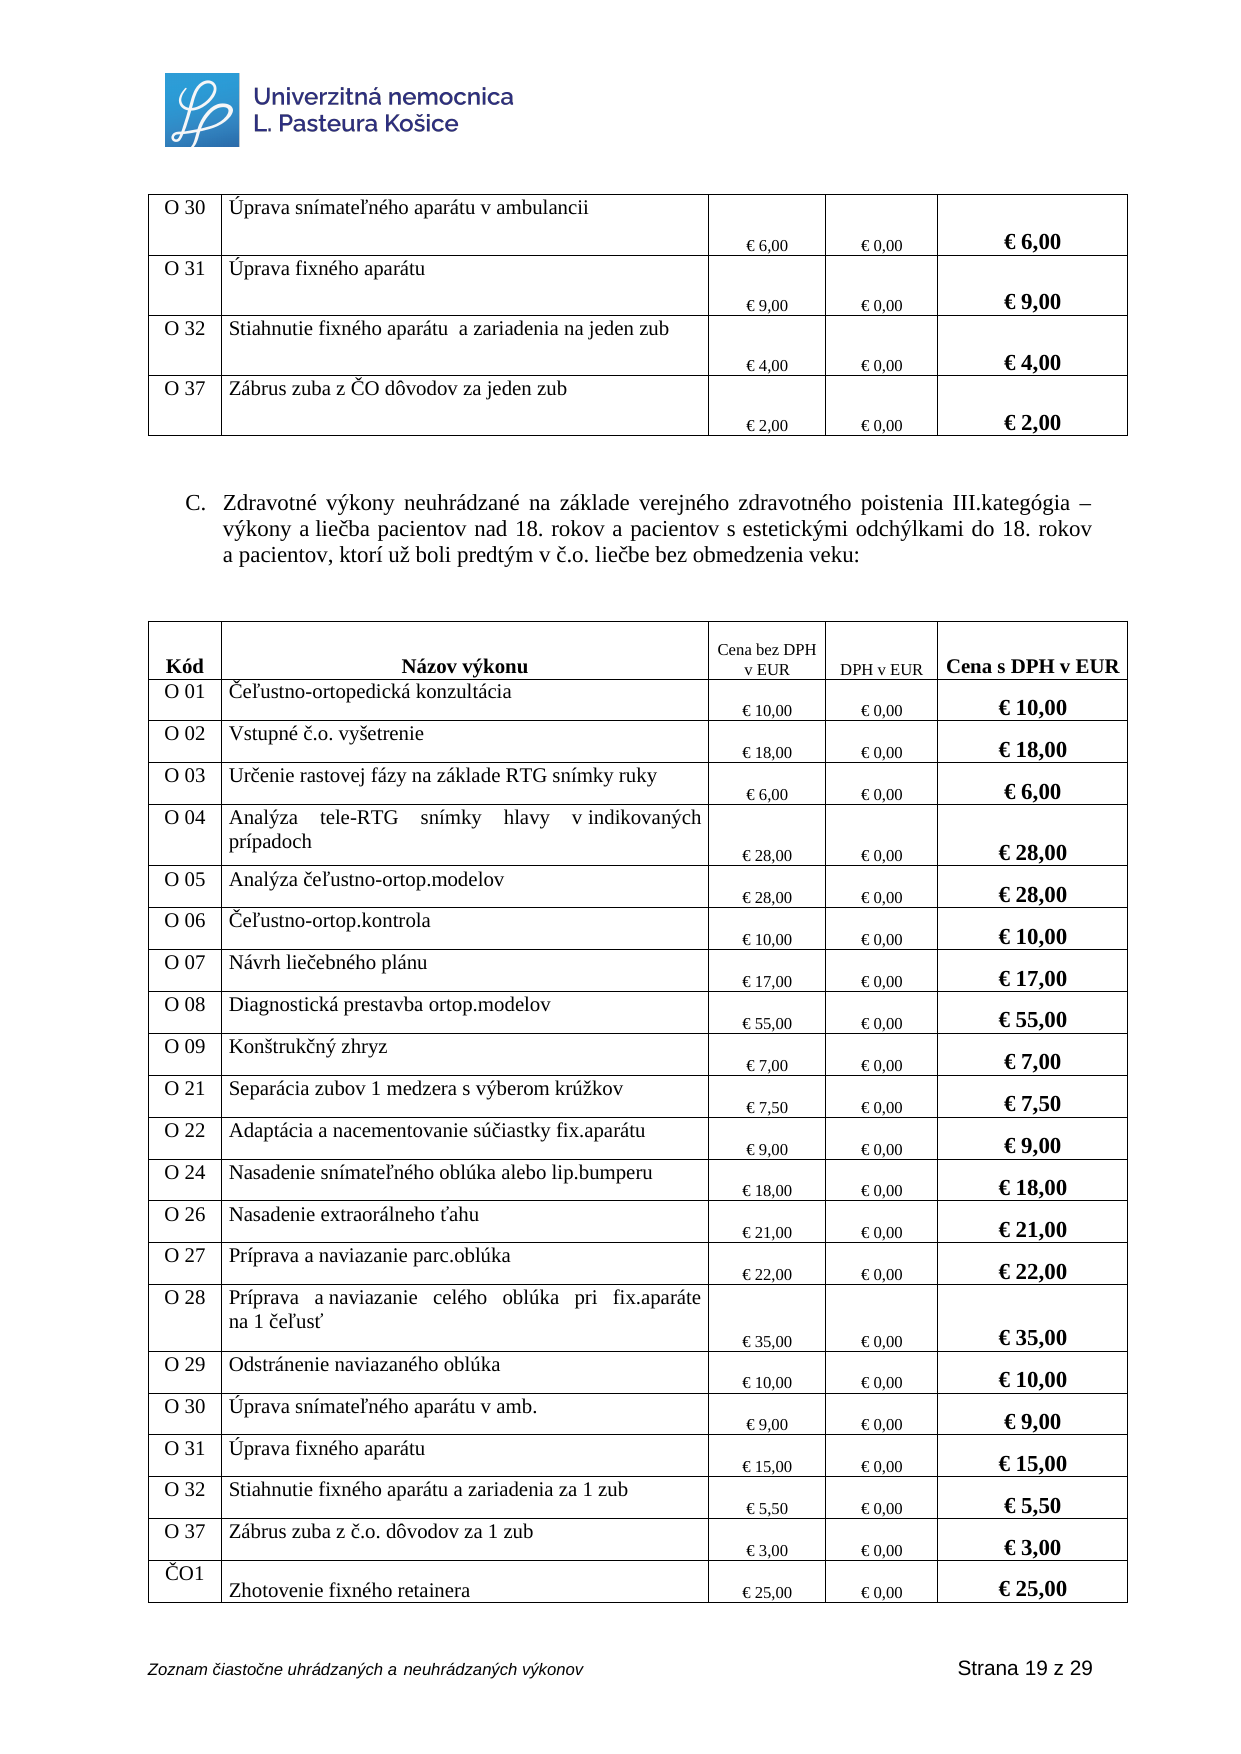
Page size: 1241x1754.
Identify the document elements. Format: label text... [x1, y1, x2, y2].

table_cell € 21,00 [709, 1201, 825, 1242]
table_cell € 0,00 [826, 1076, 937, 1117]
table_cell Zábrus zuba z ČO dôvodov za jeden zub [222, 376, 708, 435]
table_cell € 0,00 [826, 992, 937, 1033]
table_cell O 04 [149, 805, 221, 865]
table_cell € 0,00 [826, 908, 937, 949]
table_cell € 9,00 [709, 1394, 825, 1434]
table_header Názov výkonu [222, 622, 708, 678]
table_cell O 06 [149, 908, 221, 949]
table_cell Diagnostická prestavba ortop.modelov [222, 992, 708, 1033]
table_cell € 0,00 [826, 1160, 937, 1200]
table_cell € 0,00 [826, 805, 937, 865]
table_cell € 35,00 [709, 1285, 825, 1351]
table_cell Úprava fixného aparátu [222, 256, 708, 315]
table_cell Vstupné č.o. vyšetrenie [222, 721, 708, 762]
table_cell € 25,00 [938, 1561, 1127, 1602]
table_cell € 0,00 [826, 1285, 937, 1351]
table_cell € 0,00 [826, 1477, 937, 1518]
table_cell O 21 [149, 1076, 221, 1117]
table_cell Analýza čeľustno-ortop.modelov [222, 866, 708, 907]
table_cell Príprava a naviazanie parc.oblúka [222, 1243, 708, 1284]
table_cell O 37 [149, 376, 221, 435]
table_cell € 0,00 [826, 1352, 937, 1392]
table_cell € 0,00 [826, 1561, 937, 1602]
table_cell Čeľustno-ortop.kontrola [222, 908, 708, 949]
table_cell Návrh liečebného plánu [222, 950, 708, 991]
table_cell € 10,00 [709, 908, 825, 949]
table_cell O 26 [149, 1201, 221, 1242]
table_cell O 01 [149, 680, 221, 720]
table_cell Zhotovenie fixného retainera [222, 1561, 708, 1602]
table_cell € 0,00 [826, 680, 937, 720]
table_cell € 0,00 [826, 950, 937, 991]
table_cell O 09 [149, 1034, 221, 1075]
table_cell Stiahnutie fixného aparátu a zariadenia za 1 zub [222, 1477, 708, 1518]
table_cell € 3,00 [938, 1519, 1127, 1560]
table_cell O 02 [149, 721, 221, 762]
table_cell Úprava snímateľného aparátu v amb. [222, 1394, 708, 1434]
table_cell € 0,00 [826, 316, 937, 375]
table_cell O 08 [149, 992, 221, 1033]
table_cell Stiahnutie fixného aparátu a zariadenia na jeden zub [222, 316, 708, 375]
table_cell O 31 [149, 1435, 221, 1476]
list Zdravotné výkony neuhrádzané na základe verejného zdravotného poistenia III.kategógia – výkony a liečba pacientov nad 18. rokov a pacientov s estetickými odchýlkami do 18. rokov a pacientov, ktorí už boli predtým v č.o. liečbe bez obmedzenia veku: [185, 489, 1092, 568]
table_cell Úprava snímateľného aparátu v ambulancii [222, 195, 708, 254]
table_cell O 28 [149, 1285, 221, 1351]
table_cell O 22 [149, 1118, 221, 1158]
table_cell Príprava a naviazanie celého oblúka pri fix.aparáte na 1 čeľusť [222, 1285, 708, 1351]
table_cell € 21,00 [938, 1201, 1127, 1242]
table_cell € 4,00 [709, 316, 825, 375]
table_cell Úprava fixného aparátu [222, 1435, 708, 1476]
table_cell € 0,00 [826, 763, 937, 804]
table_cell € 10,00 [709, 680, 825, 720]
table_cell € 0,00 [826, 1435, 937, 1476]
table_cell € 18,00 [938, 721, 1127, 762]
table_cell € 18,00 [709, 721, 825, 762]
table_cell O 30 [149, 195, 221, 254]
table_cell O 29 [149, 1352, 221, 1392]
table_cell O 32 [149, 316, 221, 375]
table_cell Čeľustno-ortopedická konzultácia [222, 680, 708, 720]
table_cell Analýza tele-RTG snímky hlavy v indikovaných prípadoch [222, 805, 708, 865]
table_cell € 18,00 [938, 1160, 1127, 1200]
table_cell € 7,00 [938, 1034, 1127, 1075]
table_cell Nasadenie extraorálneho ťahu [222, 1201, 708, 1242]
table_cell € 0,00 [826, 1519, 937, 1560]
table_cell € 0,00 [826, 256, 937, 315]
table_cell Nasadenie snímateľného oblúka alebo lip.bumperu [222, 1160, 708, 1200]
table_cell € 5,50 [938, 1477, 1127, 1518]
table_cell € 10,00 [938, 680, 1127, 720]
table_cell € 55,00 [709, 992, 825, 1033]
table_cell Určenie rastovej fázy na základe RTG snímky ruky [222, 763, 708, 804]
table_cell € 17,00 [709, 950, 825, 991]
table_cell € 7,50 [938, 1076, 1127, 1117]
table_cell € 0,00 [826, 721, 937, 762]
picture [165, 73, 514, 147]
table_cell € 10,00 [938, 908, 1127, 949]
table_cell € 9,00 [938, 1394, 1127, 1434]
table_cell € 28,00 [709, 866, 825, 907]
table_cell € 15,00 [938, 1435, 1127, 1476]
table_cell € 7,50 [709, 1076, 825, 1117]
table_cell € 10,00 [938, 1352, 1127, 1392]
table_cell € 6,00 [938, 195, 1127, 254]
table_cell € 0,00 [826, 376, 937, 435]
table_cell O 27 [149, 1243, 221, 1284]
table_header Cena bez DPH v EUR [709, 622, 825, 678]
table_cell € 0,00 [826, 1118, 937, 1158]
table_cell € 9,00 [709, 256, 825, 315]
table_cell € 6,00 [709, 195, 825, 254]
table_header Kód [149, 622, 221, 678]
table_cell € 9,00 [709, 1118, 825, 1158]
table_cell € 18,00 [709, 1160, 825, 1200]
table_cell O 37 [149, 1519, 221, 1560]
table_cell O 32 [149, 1477, 221, 1518]
table_cell O 31 [149, 256, 221, 315]
table_cell Odstránenie naviazaného oblúka [222, 1352, 708, 1392]
table_cell O 30 [149, 1394, 221, 1434]
table_cell € 17,00 [938, 950, 1127, 991]
table_cell € 22,00 [709, 1243, 825, 1284]
table_cell € 2,00 [709, 376, 825, 435]
table_cell € 0,00 [826, 195, 937, 254]
table_cell € 28,00 [938, 866, 1127, 907]
table_cell € 9,00 [938, 1118, 1127, 1158]
table_cell € 35,00 [938, 1285, 1127, 1351]
table_cell € 6,00 [938, 763, 1127, 804]
table_cell € 5,50 [709, 1477, 825, 1518]
table_cell O 05 [149, 866, 221, 907]
table_cell € 22,00 [938, 1243, 1127, 1284]
table_cell € 25,00 [709, 1561, 825, 1602]
table_cell O 24 [149, 1160, 221, 1200]
table_cell € 0,00 [826, 866, 937, 907]
table_cell € 2,00 [938, 376, 1127, 435]
table_cell € 3,00 [709, 1519, 825, 1560]
table_cell € 4,00 [938, 316, 1127, 375]
table_cell € 28,00 [938, 805, 1127, 865]
table_cell O 03 [149, 763, 221, 804]
table_header Cena s DPH v EUR [938, 622, 1127, 678]
table_cell € 0,00 [826, 1201, 937, 1242]
table_cell € 6,00 [709, 763, 825, 804]
table_cell € 15,00 [709, 1435, 825, 1476]
table_cell € 0,00 [826, 1394, 937, 1434]
table_cell Separácia zubov 1 medzera s výberom krúžkov [222, 1076, 708, 1117]
table_cell ČO1 [149, 1561, 221, 1602]
table_header DPH v EUR [826, 622, 937, 678]
table_cell € 55,00 [938, 992, 1127, 1033]
table_cell € 10,00 [709, 1352, 825, 1392]
table_cell € 0,00 [826, 1243, 937, 1284]
table_cell € 28,00 [709, 805, 825, 865]
table_cell Zábrus zuba z č.o. dôvodov za 1 zub [222, 1519, 708, 1560]
table_cell € 9,00 [938, 256, 1127, 315]
table_cell Adaptácia a nacementovanie súčiastky fix.aparátu [222, 1118, 708, 1158]
table_cell € 0,00 [826, 1034, 937, 1075]
table_cell Konštrukčný zhryz [222, 1034, 708, 1075]
table_cell € 7,00 [709, 1034, 825, 1075]
table_cell O 07 [149, 950, 221, 991]
